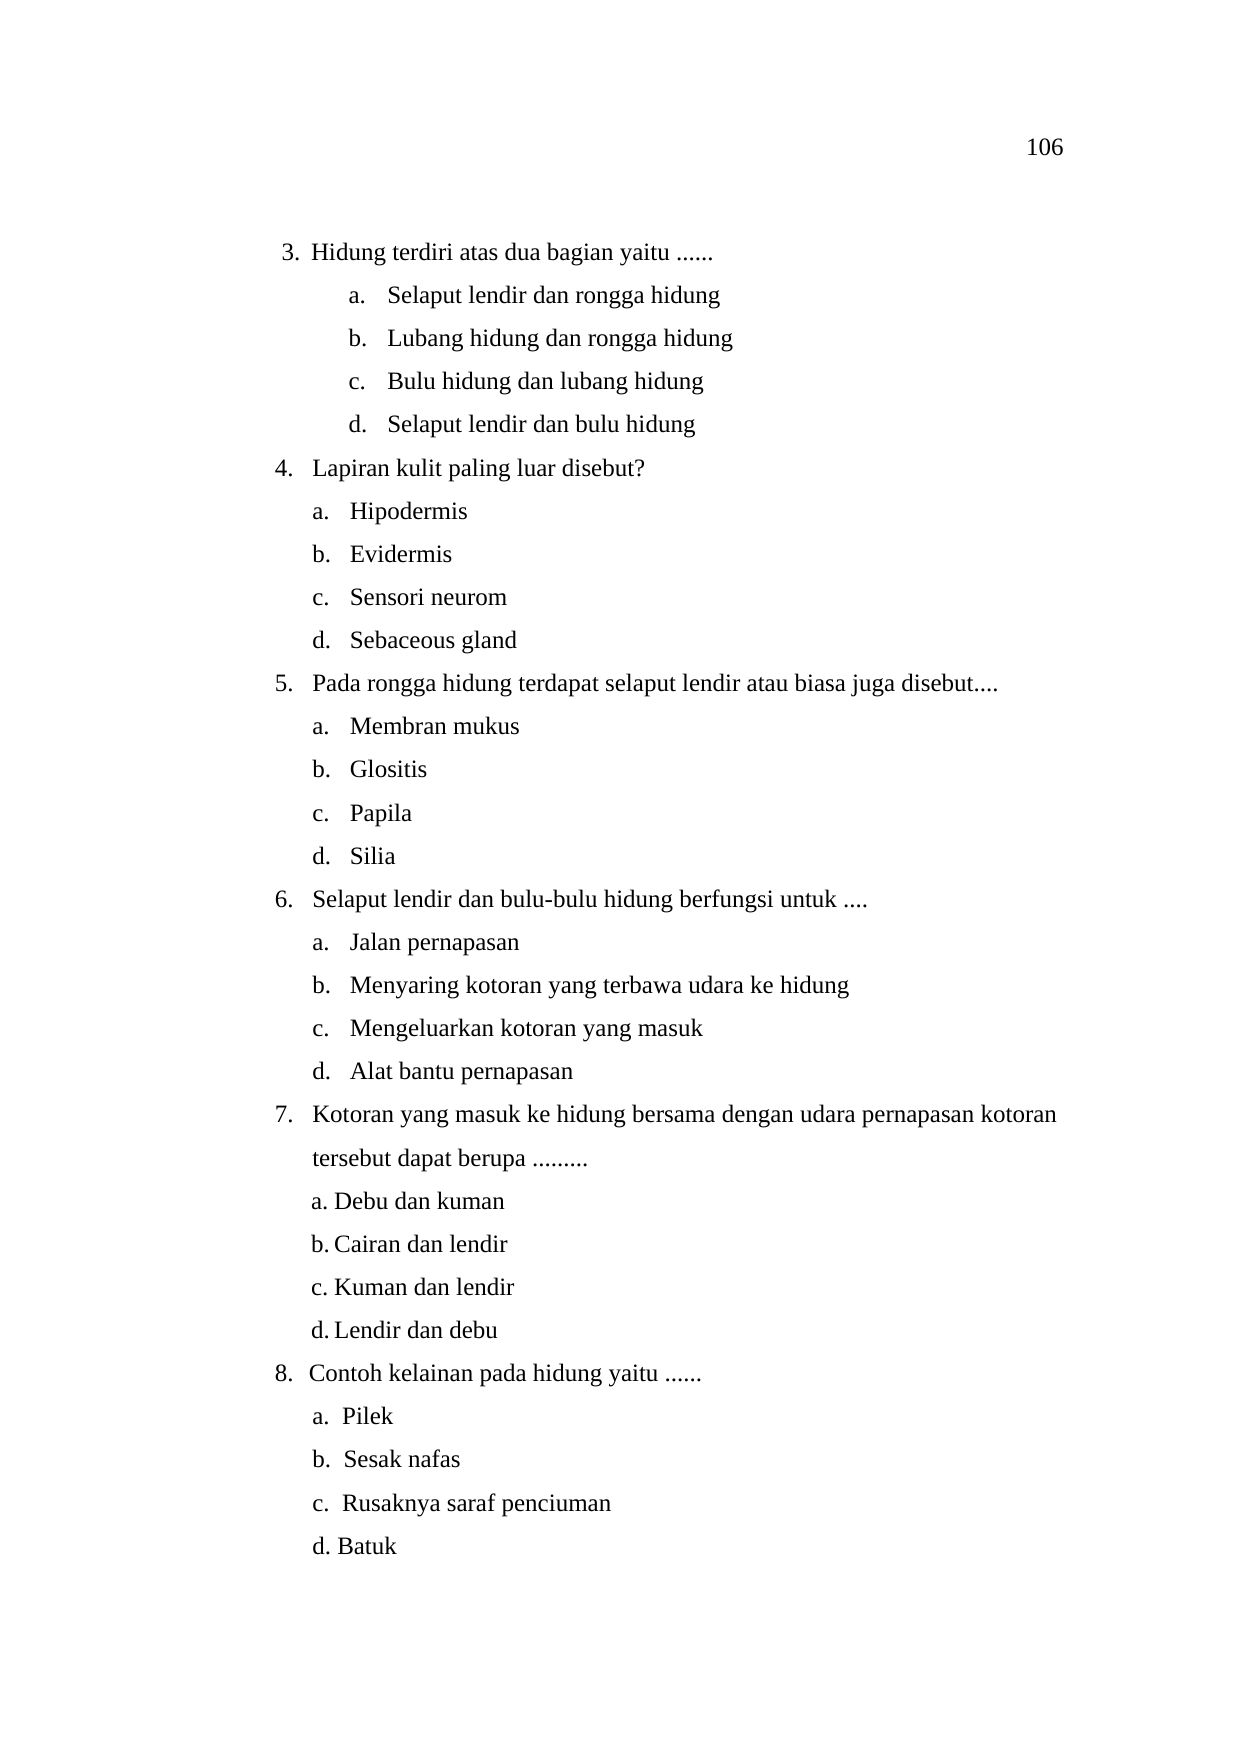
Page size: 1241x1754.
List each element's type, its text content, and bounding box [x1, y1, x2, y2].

text d. Batuk [237, 1531, 1063, 1559]
list Kotoran yang masuk ke hidung bersama dengan udara pernapasan kotoran tersebut dapat berupa ......... [274, 1099, 1063, 1171]
list Mengeluarkan kotoran yang masuk [312, 1013, 1063, 1042]
list Lendir dan debu [311, 1315, 1063, 1344]
list Lapiran kulit paling luar disebut? [274, 453, 1063, 481]
list Kuman dan lendir [311, 1272, 1063, 1301]
list Selaput lendir dan bulu-bulu hidung berfungsi untuk .... [274, 884, 1063, 913]
list a. Pilek [312, 1401, 1063, 1430]
list Sebaceous gland [312, 625, 1063, 654]
list Cairan dan lendir [311, 1229, 1063, 1258]
list Selaput lendir dan bulu hidung [312, 409, 1063, 438]
list Membran mukus [312, 711, 1063, 740]
list Hipodermis [312, 496, 1063, 524]
list Evidermis [312, 539, 1063, 568]
list c. Rusaknya saraf penciuman [312, 1488, 1063, 1516]
list Selaput lendir dan rongga hidung [312, 280, 1063, 309]
list Debu dan kuman [311, 1186, 1063, 1214]
list b. Sesak nafas [312, 1444, 1063, 1473]
list Bulu hidung dan lubang hidung [312, 366, 1063, 395]
list Sensori neurom [312, 582, 1063, 611]
list Jalan pernapasan [312, 927, 1063, 956]
list Contoh kelainan pada hidung yaitu ...... [274, 1358, 1004, 1387]
list Pada rongga hidung terdapat selaput lendir atau biasa juga disebut.... [274, 668, 1063, 697]
list Lubang hidung dan rongga hidung [312, 323, 1063, 352]
list Silia [312, 841, 1063, 869]
list Menyaring kotoran yang terbawa udara ke hidung [312, 970, 1063, 999]
list Hidung terdiri atas dua bagian yaitu ...... [281, 237, 1063, 266]
list Glositis [312, 754, 1063, 783]
list Alat bantu pernapasan [312, 1056, 1063, 1085]
list Papila [312, 798, 1063, 826]
